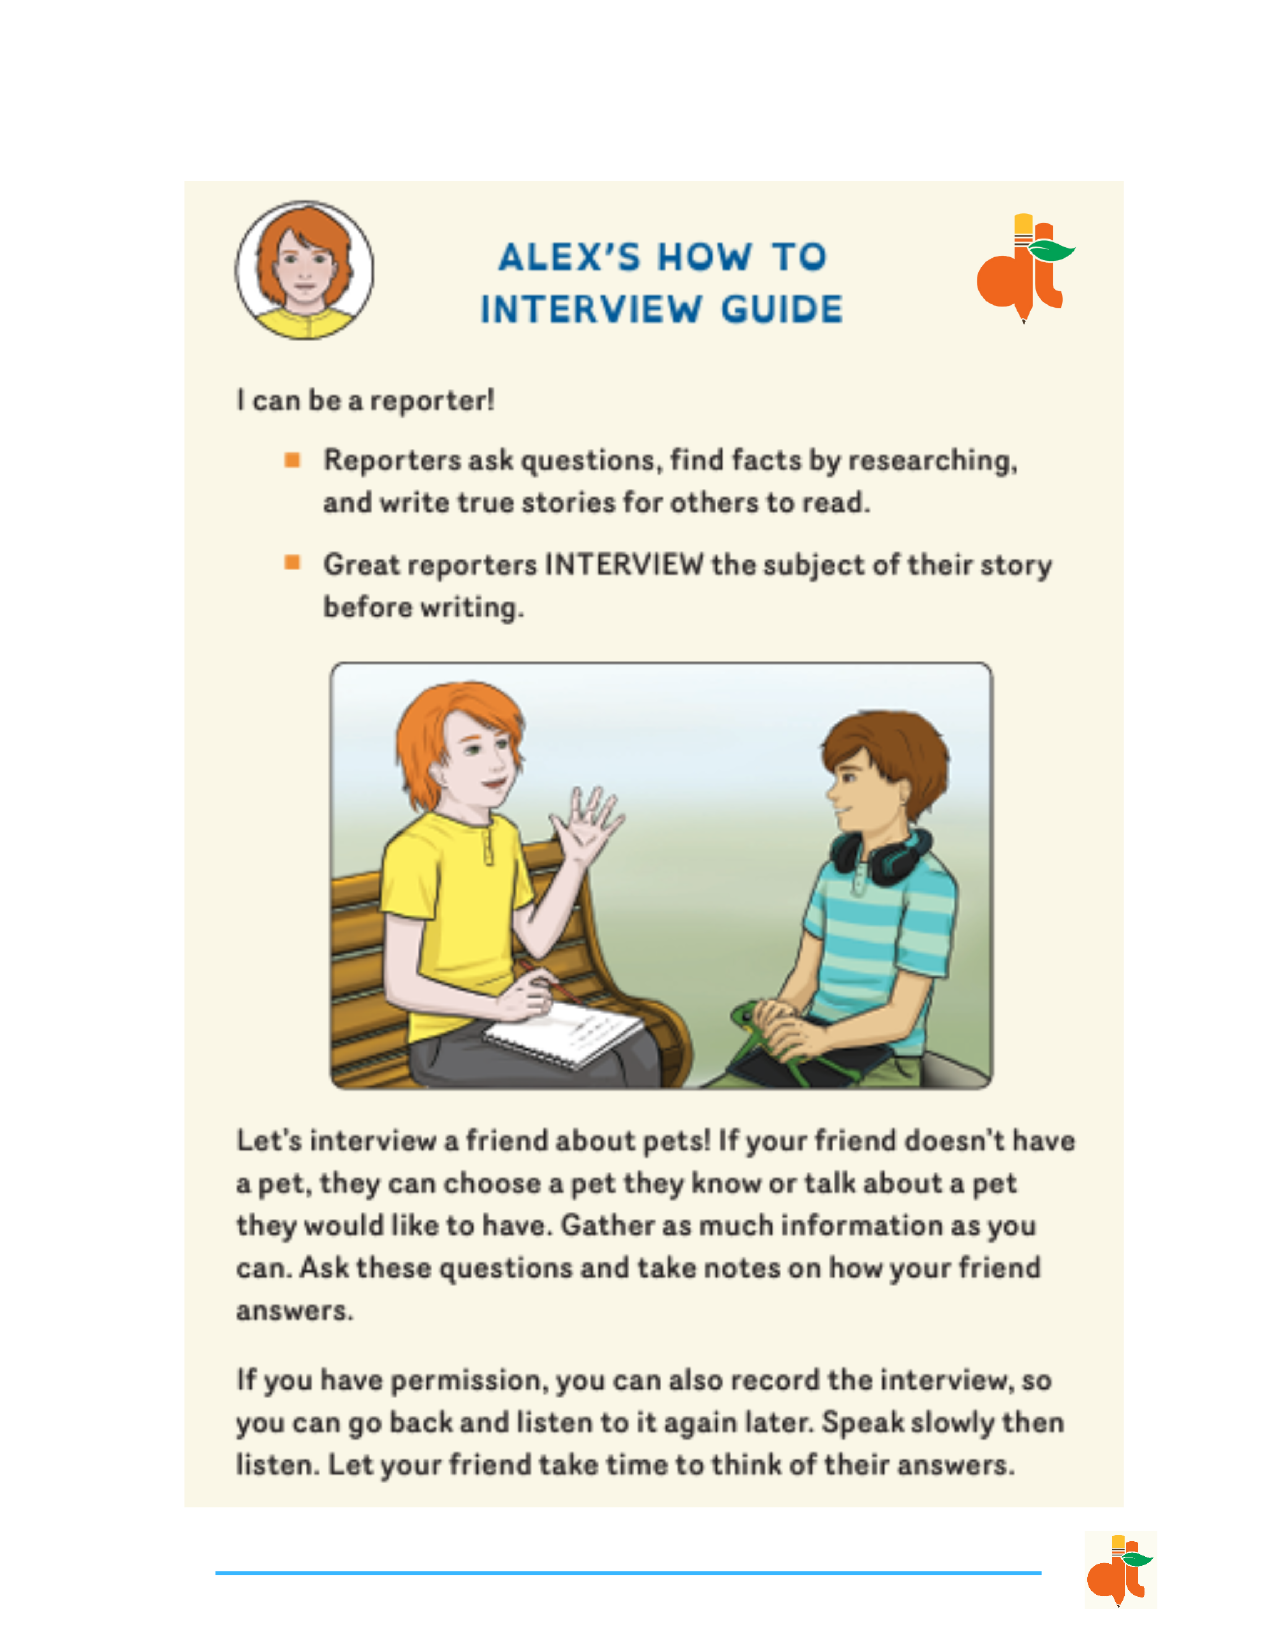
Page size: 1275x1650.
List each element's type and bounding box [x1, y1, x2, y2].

picture [62, 122, 1208, 1631]
